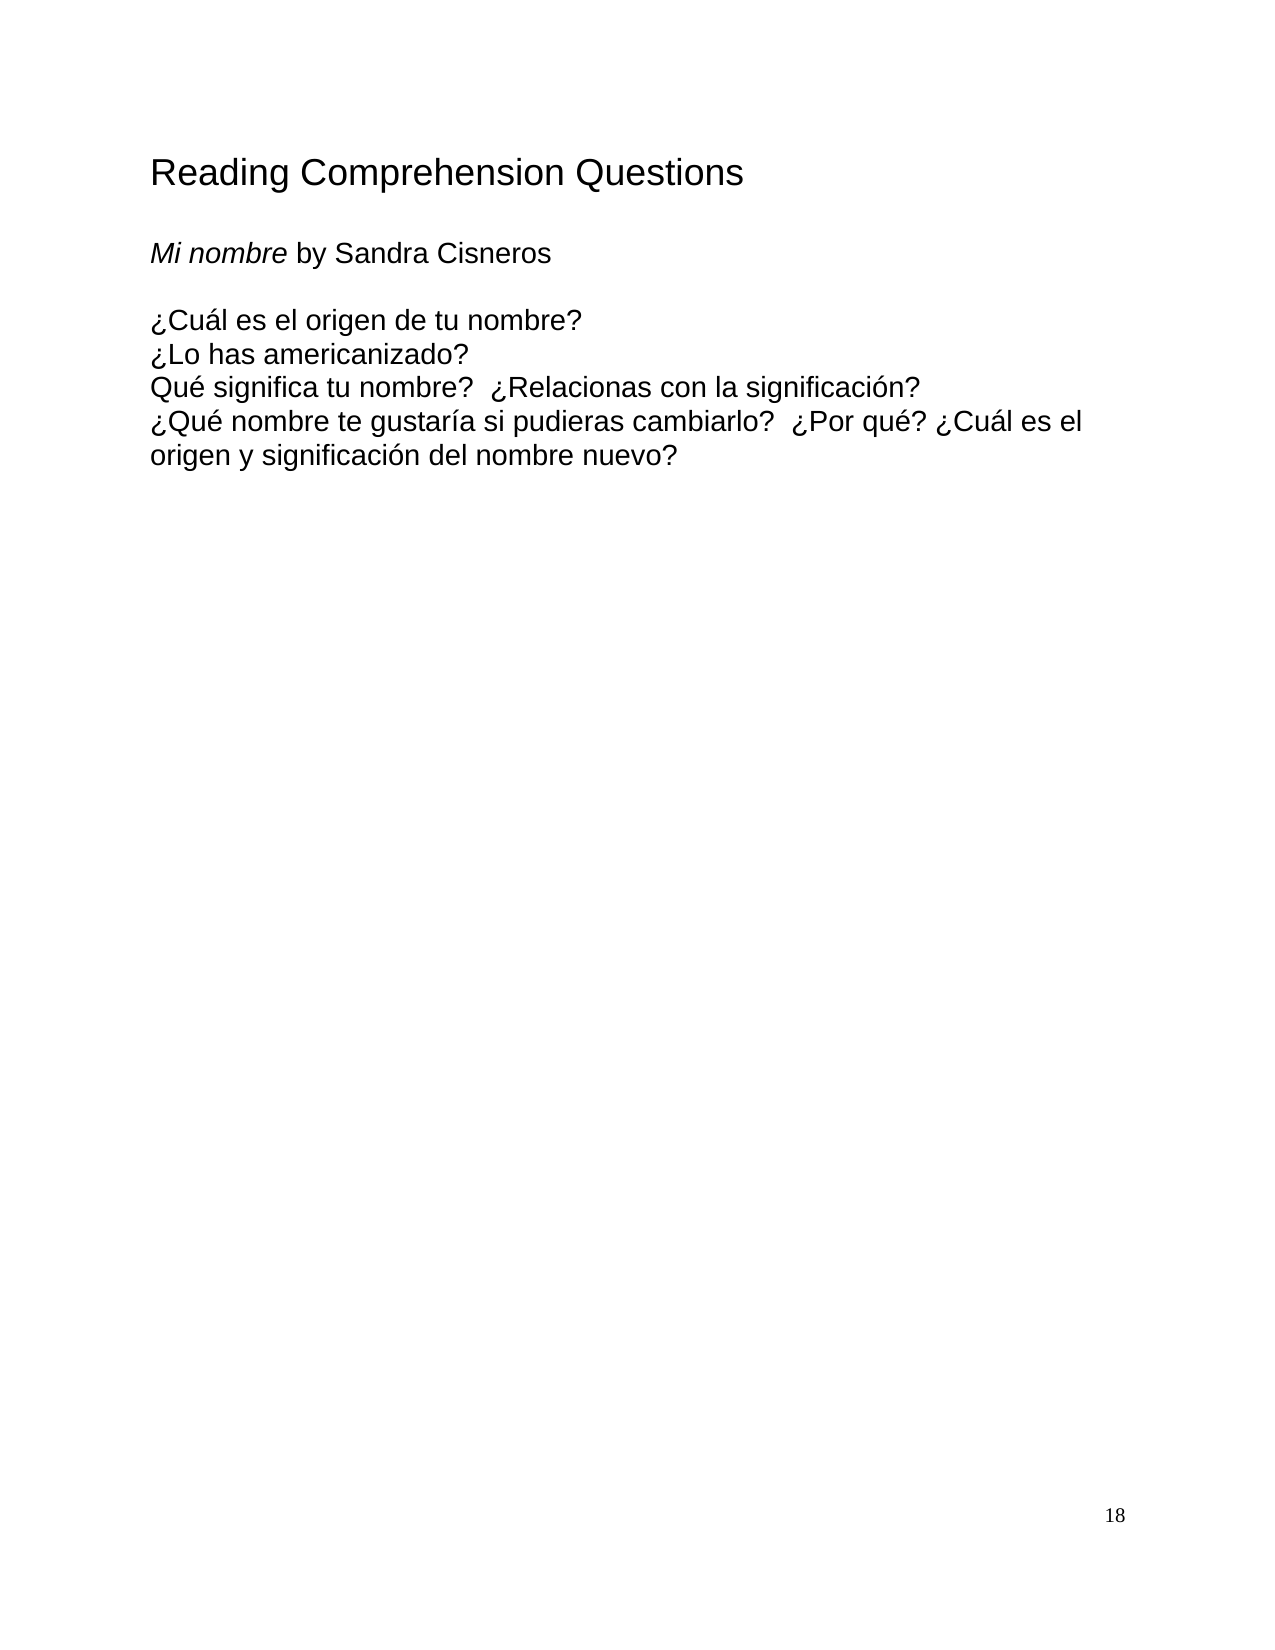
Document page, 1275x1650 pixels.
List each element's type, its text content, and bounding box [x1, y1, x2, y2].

text ¿Lo has americanizado? [150, 337, 1125, 370]
text Mi nombre by Sandra Cisneros [150, 236, 1125, 270]
text Reading Comprehension Questions [150, 150, 1125, 193]
text Qué significa tu nombre? ¿Relacionas con la significación? [150, 370, 1125, 404]
text ¿Cuál es el origen de tu nombre? [150, 303, 1125, 337]
text ¿Qué nombre te gustaría si pudieras cambiarlo? ¿Por qué? ¿Cuál es el origen y significación del nombre nuevo? [150, 404, 1125, 471]
